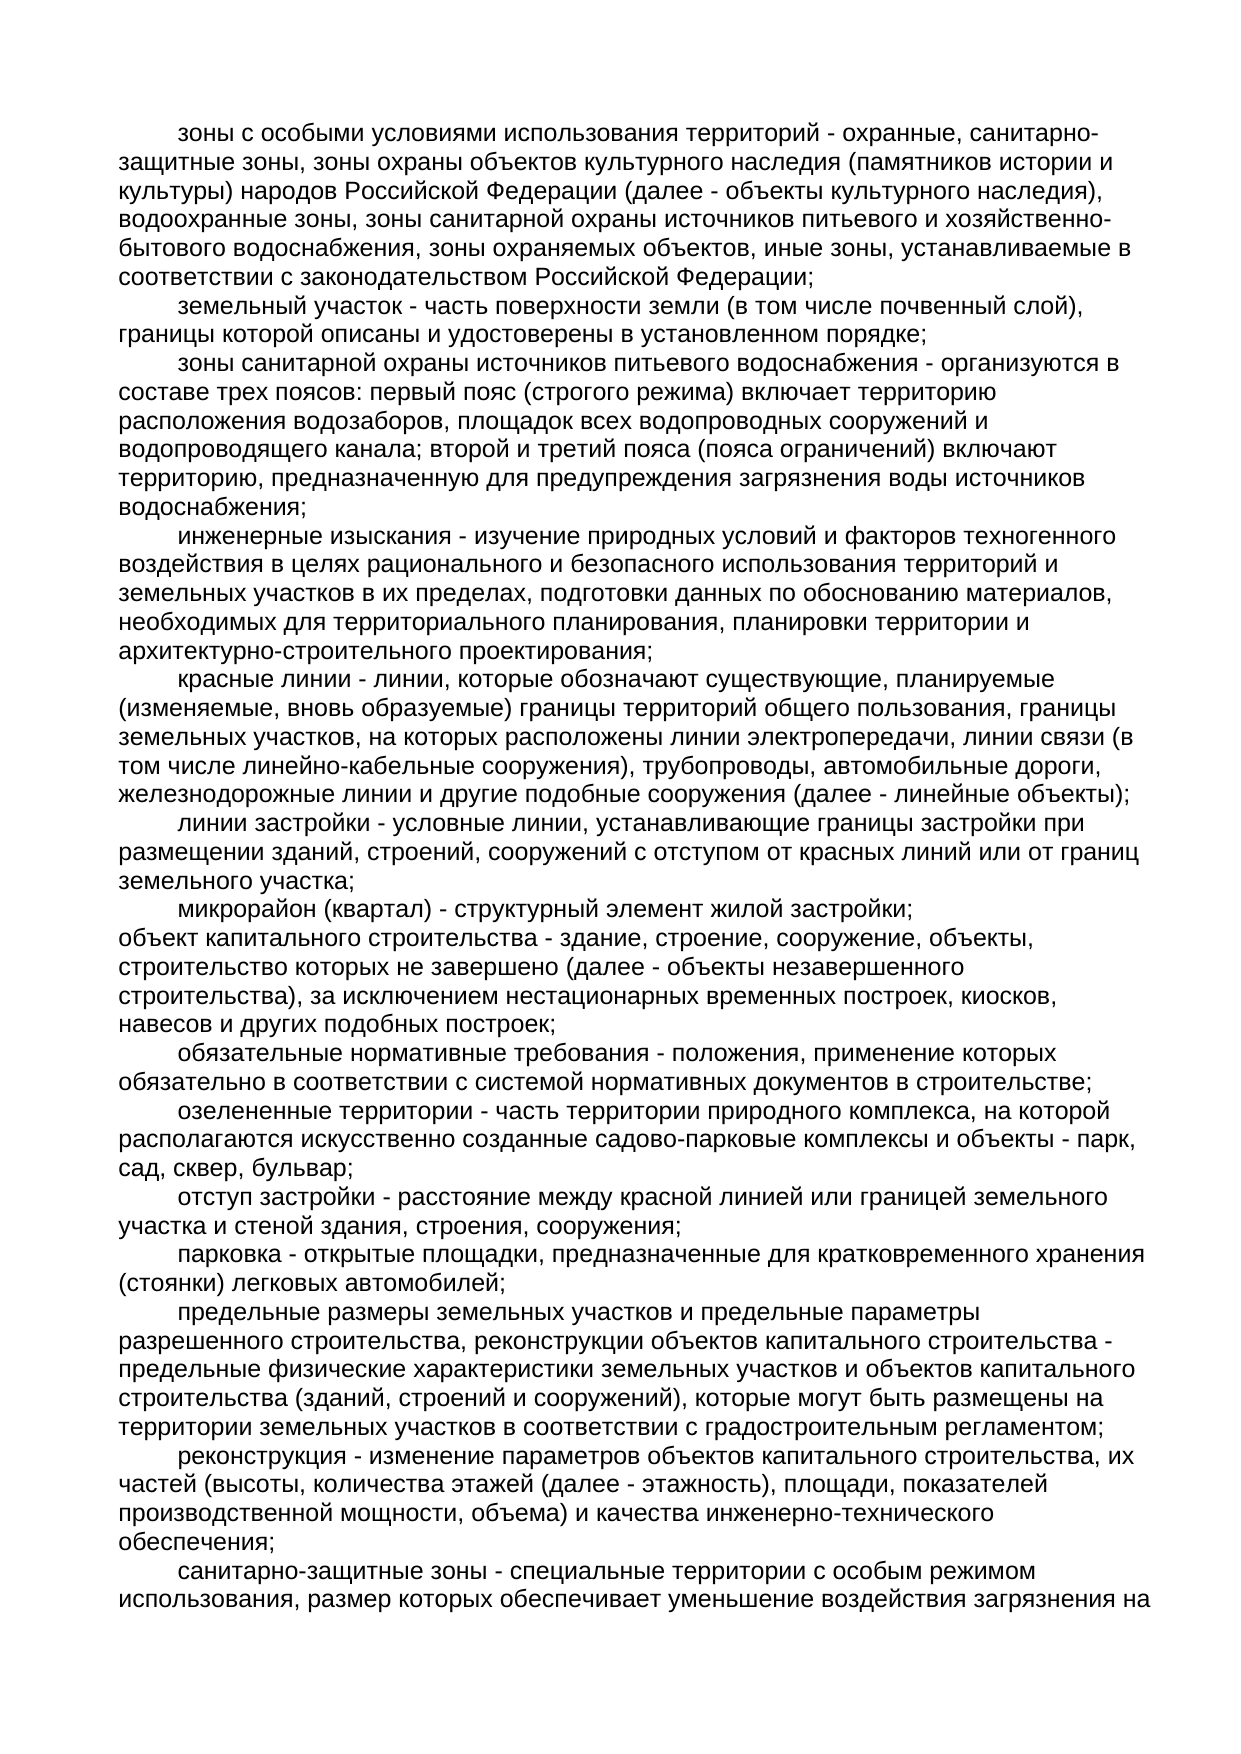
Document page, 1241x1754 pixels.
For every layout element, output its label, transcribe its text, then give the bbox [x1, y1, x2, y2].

text красные линии - линии, которые обозначают существующие, планируемые (изменяемые, вновь образуемые) границы территорий общего пользования, границы земельных участков, на которых расположены линии электропередачи, линии связи (в том числе линейно-кабельные сооружения), трубопроводы, автомобильные дороги, железнодорожные линии и другие подобные сооружения (далее - линейные объекты); [118, 664, 1152, 808]
text обязательные нормативные требования - положения, применение которых обязательно в соответствии с системой нормативных документов в строительстве; [118, 1038, 1152, 1096]
text парковка - открытые площадки, предназначенные для кратковременного хранения (стоянки) легковых автомобилей; [118, 1239, 1152, 1297]
text линии застройки - условные линии, устанавливающие границы застройки при размещении зданий, строений, сооружений с отступом от красных линий или от границ земельного участка; [118, 808, 1152, 894]
text инженерные изыскания - изучение природных условий и факторов техногенного воздействия в целях рационального и безопасного использования территорий и земельных участков в их пределах, подготовки данных по обоснованию материалов, необходимых для территориального планирования, планировки территории и архитектурно-строительного проектирования; [118, 521, 1152, 664]
text зоны санитарной охраны источников питьевого водоснабжения - организуются в составе трех поясов: первый пояс (строгого режима) включает территорию расположения водозаборов, площадок всех водопроводных сооружений и водопроводящего канала; второй и третий пояса (пояса ограничений) включают территорию, предназначенную для предупреждения загрязнения воды источников водоснабжения; [118, 348, 1152, 521]
text отступ застройки - расстояние между красной линией или границей земельного участка и стеной здания, строения, сооружения; [118, 1182, 1152, 1239]
text земельный участок - часть поверхности земли (в том числе почвенный слой), границы которой описаны и удостоверены в установленном порядке; [118, 291, 1152, 348]
text озелененные территории - часть территории природного комплекса, на которой располагаются искусственно созданные садово-парковые комплексы и объекты - парк, сад, сквер, бульвар; [118, 1096, 1152, 1182]
text предельные размеры земельных участков и предельные параметры разрешенного строительства, реконструкции объектов капитального строительства - предельные физические характеристики земельных участков и объектов капитального строительства (зданий, строений и сооружений), которые могут быть размещены на территории земельных участков в соответствии с градостроительным регламентом; [118, 1297, 1152, 1441]
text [118, 1556, 1152, 1613]
text зоны с особыми условиями использования территорий - охранные, санитарно-защитные зоны, зоны охраны объектов культурного наследия (памятников истории и культуры) народов Российской Федерации (далее - объекты культурного наследия), водоохранные зоны, зоны санитарной охраны источников питьевого и хозяйственно-бытового водоснабжения, зоны охраняемых объектов, иные зоны, устанавливаемые в соответствии с законодательством Российской Федерации; [118, 118, 1152, 291]
text объект капитального строительства - здание, строение, сооружение, объекты, строительство которых не завершено (далее - объекты незавершенного строительства), за исключением нестационарных временных построек, киосков, навесов и других подобных построек; [118, 923, 1152, 1038]
text реконструкция - изменение параметров объектов капитального строительства, их частей (высоты, количества этажей (далее - этажность), площади, показателей производственной мощности, объема) и качества инженерно-технического обеспечения; [118, 1441, 1152, 1556]
text микрорайон (квартал) - структурный элемент жилой застройки; [118, 894, 1152, 923]
